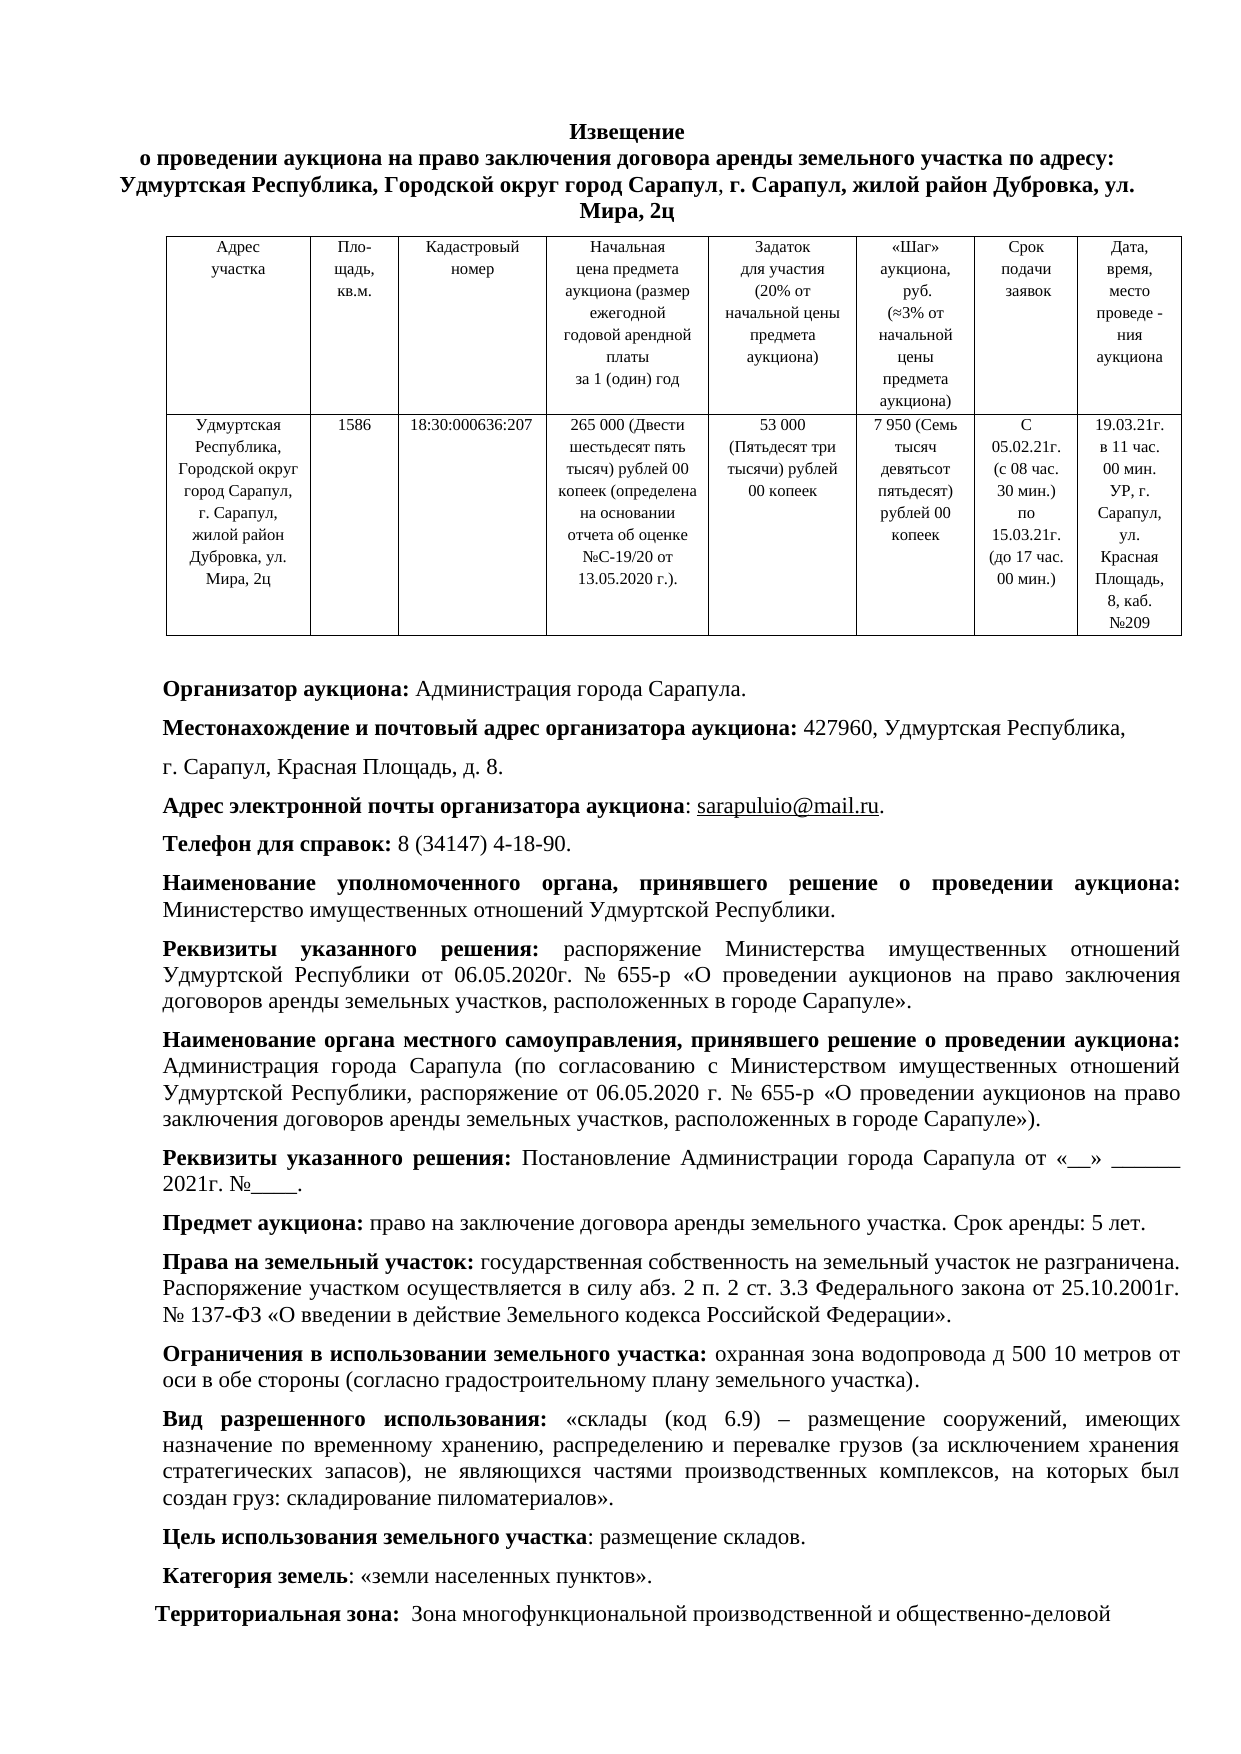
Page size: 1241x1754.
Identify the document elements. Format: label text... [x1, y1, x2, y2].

table_header Начальная цена предмета аукциона (размер ежегодной годовой арендной платы за 1 (один) год [547, 237, 708, 414]
table_header Пло- щадь, кв.м. [311, 237, 398, 414]
text Местонахождение и почтовый адрес организатора аукциона: 427960, Удмуртская Республика, [162, 714, 1181, 740]
text Предмет аукциона: право на заключение договора аренды земельного участка. Срок аренды: 5 лет. [162, 1209, 1181, 1236]
table_header Дата, время, место проведе - ния аукциона [1078, 237, 1181, 414]
text Организатор аукциона: Администрация города Сарапула. [162, 675, 1181, 701]
text Наименование уполномоченного органа, принявшего решение о проведении аукциона: Министерство имущественных отношений Удмуртской Республики. [162, 869, 1181, 922]
text Ограничения в использовании земельного участка: охранная зона водопровода д 500 10 метров от оси в обе стороны (согласно градостроительному плану земельного участка). [162, 1340, 1181, 1392]
table_cell С 05.02.21г. (с 08 час. 30 мин.) по 15.03.21г. (до 17 час. 00 мин.) [975, 415, 1077, 635]
table_header Задаток для участия (20% от начальной цены предмета аукциона) [709, 237, 856, 414]
text о проведении аукциона на право заключения договора аренды земельного участка по адресу: Удмуртская Республика, Городской округ город Сарапул, г. Сарапул, жилой район Дубровка, ул. Мира, 2ц [102, 144, 1152, 223]
table_header Срок подачи заявок [975, 237, 1077, 414]
table_cell 19.03.21г. в 11 час. 00 мин. УР, г. Сарапул, ул. Красная Площадь, 8, каб. №209 [1078, 415, 1181, 635]
text Права на земельный участок: государственная собственность на земельный участок не разграничена. Распоряжение участком осуществляется в силу абз. 2 п. 2 ст. 3.3 Федерального закона от 25.10.2001г. № 137-ФЗ «О введении в действие Земельного кодекса Российской Федерации». [162, 1248, 1181, 1327]
text Наименование органа местного самоуправления, принявшего решение о проведении аукциона: Администрация города Сарапула (по согласованию с Министерством имущественных отношений Удмуртской Республики, распоряжение от 06.05.2020 г. № 655-р «О проведении аукционов на право заключения договоров аренды земельных участков, расположенных в городе Сарапуле»). [162, 1026, 1181, 1132]
text Территориальная зона: Зона многофункциональной производственной и общественно-деловой [115, 1601, 1181, 1627]
text Телефон для справок: 8 (34147) 4-18-90. [102, 831, 1181, 857]
text Реквизиты указанного решения: распоряжение Министерства имущественных отношений Удмуртской Республики от 06.05.2020г. № 655-р «О проведении аукционов на право заключения договоров аренды земельных участков, расположенных в городе Сарапуле». [162, 934, 1181, 1014]
text Цель использования земельного участка: размещение складов. [162, 1523, 1181, 1549]
table_cell 265 000 (Двести шестьдесят пять тысяч) рублей 00 копеек (определена на основании отчета об оценке №С-19/20 от 13.05.2020 г.). [547, 415, 708, 635]
text Реквизиты указанного решения: Постановление Администрации города Сарапула от «__» ______ 2021г. №____. [162, 1144, 1181, 1197]
text Извещение [102, 118, 1152, 144]
table_cell Удмуртская Республика, Городской округ город Сарапул, г. Сарапул, жилой район Дубровка, ул. Мира, 2ц [167, 415, 310, 635]
table_cell 1586 [311, 415, 398, 635]
table_header «Шаг» аукциона, руб. (≈3% от начальной цены предмета аукциона) [857, 237, 974, 414]
text г. Сарапул, Красная Площадь, д. 8. [162, 753, 1181, 779]
text Адрес электронной почты организатора аукциона: sarapuluio@mail.ru. [102, 792, 1181, 818]
table_cell 18:30:000636:207 [399, 415, 546, 635]
text Вид разрешенного использования: «склады (код 6.9) – размещение сооружений, имеющих назначение по временному хранению, распределению и перевалке грузов (за исключением хранения стратегических запасов), не являющихся частями производственных комплексов, на которых был создан груз: складирование пиломатериалов». [162, 1405, 1181, 1510]
table_cell 7 950 (Семь тысяч девятьсот пятьдесят) рублей 00 копеек [857, 415, 974, 635]
table_cell 53 000 (Пятьдесят три тысячи) рублей 00 копеек [709, 415, 856, 635]
text Категория земель: «земли населенных пунктов». [162, 1562, 1181, 1588]
table_header Кадастровый номер [399, 237, 546, 414]
table_header Адрес участка [167, 237, 310, 414]
